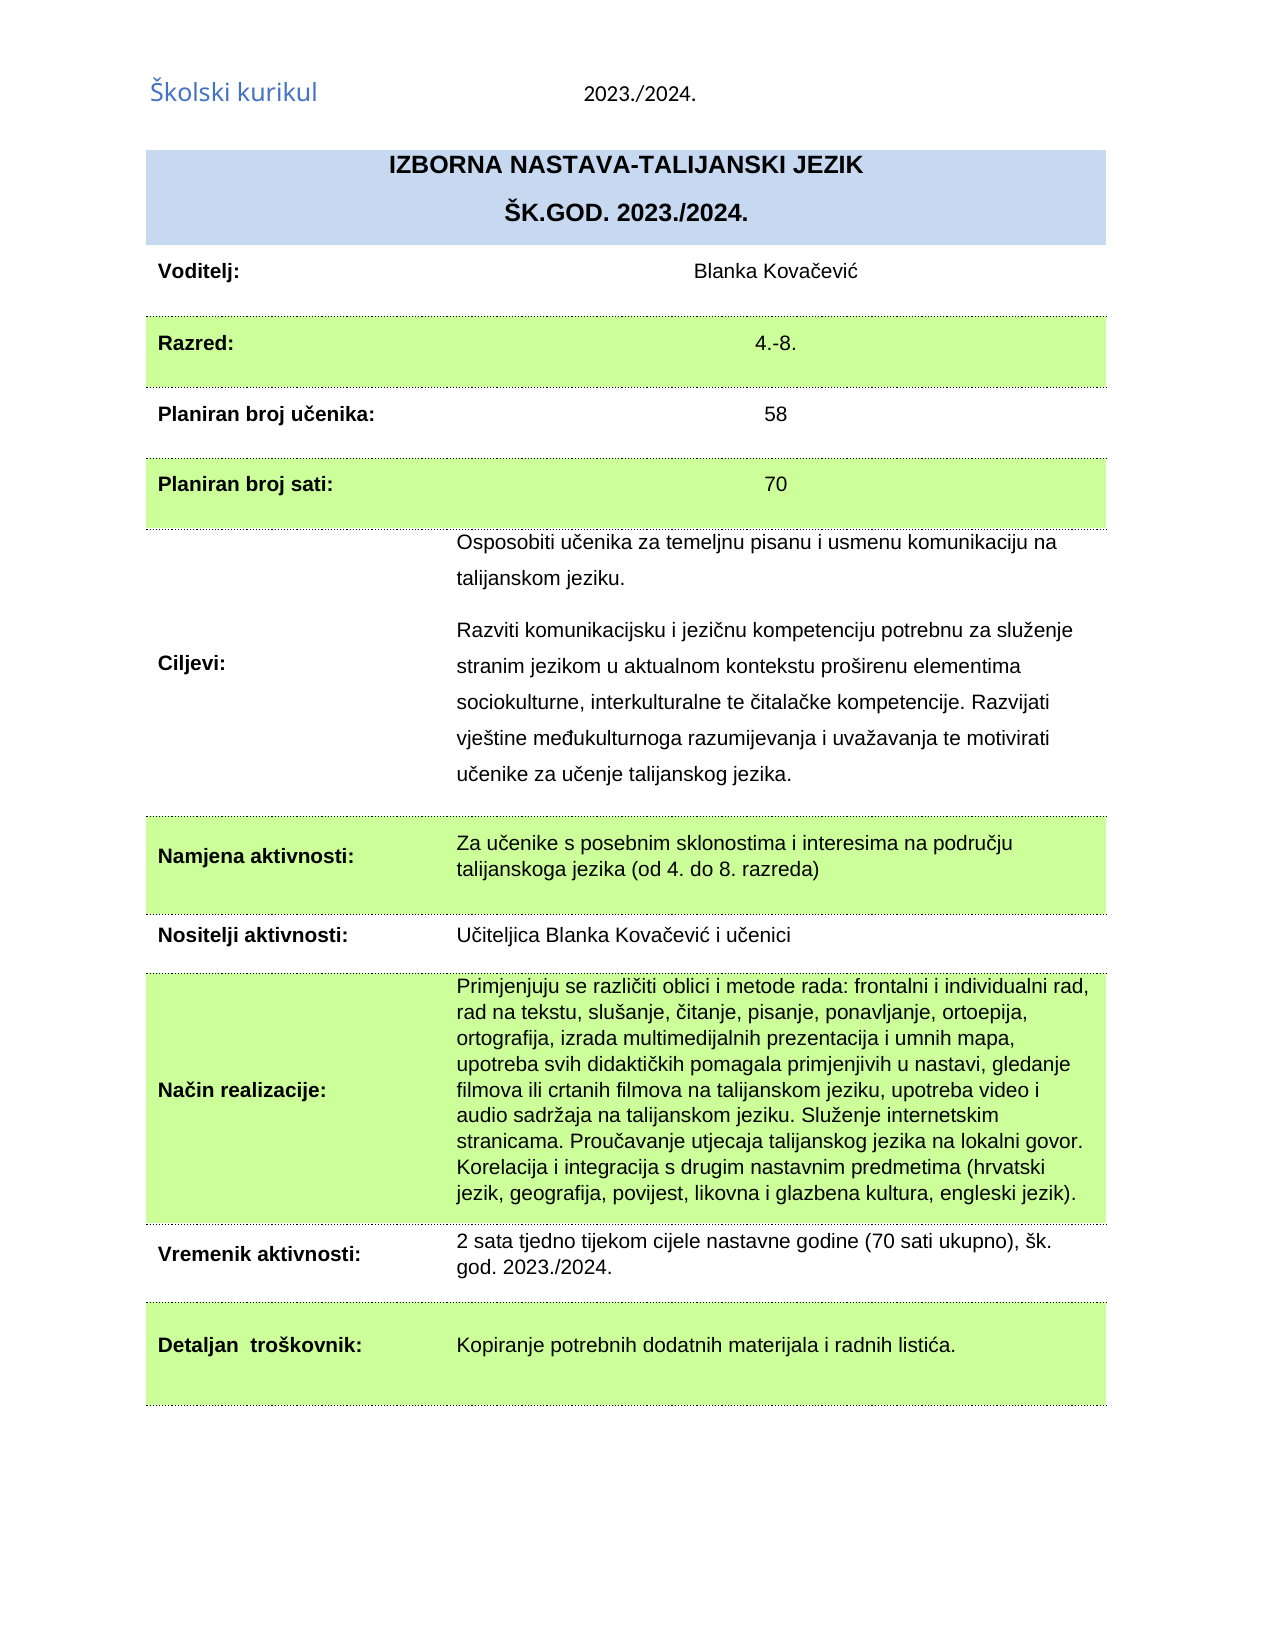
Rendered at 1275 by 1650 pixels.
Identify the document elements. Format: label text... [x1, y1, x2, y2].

table_cell 2 sata tjedno tijekom cijele nastavne godine (70 sati ukupno), šk. god. 2023./2024. [445, 1224, 1106, 1302]
table_cell Ciljevi: [146, 529, 445, 816]
table_cell 4.-8. [445, 316, 1106, 387]
table_cell Osposobiti učenika za temeljnu pisanu i usmenu komunikaciju na talijanskom jeziku. Razviti komunikacijsku i jezičnu kompetenciju potrebnu za služenje stranim jezikom u aktualnom kontekstu proširenu elementima sociokulturne, interkulturalne te čitalačke kompetencije. Razvijati vještine međukulturnoga razumijevanja i uvažavanja te motivirati učenike za učenje talijanskog jezika. [445, 529, 1106, 816]
table_cell 58 [445, 387, 1106, 458]
table_header IZBORNA NASTAVA-TALIJANSKI JEZIK ŠK.GOD. 2023./2024. [146, 150, 1106, 245]
table_cell Nositelji aktivnosti: [146, 914, 445, 973]
table_cell Kopiranje potrebnih dodatnih materijala i radnih listića. [445, 1302, 1106, 1405]
table_cell Razred: [146, 316, 445, 387]
table_cell Planiran broj učenika: [146, 387, 445, 458]
table_cell Namjena aktivnosti: [146, 816, 445, 914]
table_cell Način realizacije: [146, 973, 445, 1223]
table_cell Planiran broj sati: [146, 458, 445, 528]
table_cell 70 [445, 458, 1106, 528]
table_cell Primjenjuju se različiti oblici i metode rada: frontalni i individualni rad, rad na tekstu, slušanje, čitanje, pisanje, ponavljanje, ortoepija, ortografija, izrada multimedijalnih prezentacija i umnih mapa, upotreba svih didaktičkih pomagala primjenjivih u nastavi, gledanje filmova ili crtanih filmova na talijanskom jeziku, upotreba video i audio sadržaja na talijanskom jeziku. Služenje internetskim stranicama. Proučavanje utjecaja talijanskog jezika na lokalni govor. Korelacija i integracija s drugim nastavnim predmetima (hrvatski jezik, geografija, povijest, likovna i glazbena kultura, engleski jezik). [445, 973, 1106, 1223]
table_cell Voditelj: [146, 245, 445, 316]
table_cell Učiteljica Blanka Kovačević i učenici [445, 914, 1106, 973]
table_cell Za učenike s posebnim sklonostima i interesima na području talijanskoga jezika (od 4. do 8. razreda) [445, 816, 1106, 914]
table_cell Detaljan troškovnik: [146, 1302, 445, 1405]
table_cell Vremenik aktivnosti: [146, 1224, 445, 1302]
table_cell Blanka Kovačević [445, 245, 1106, 316]
